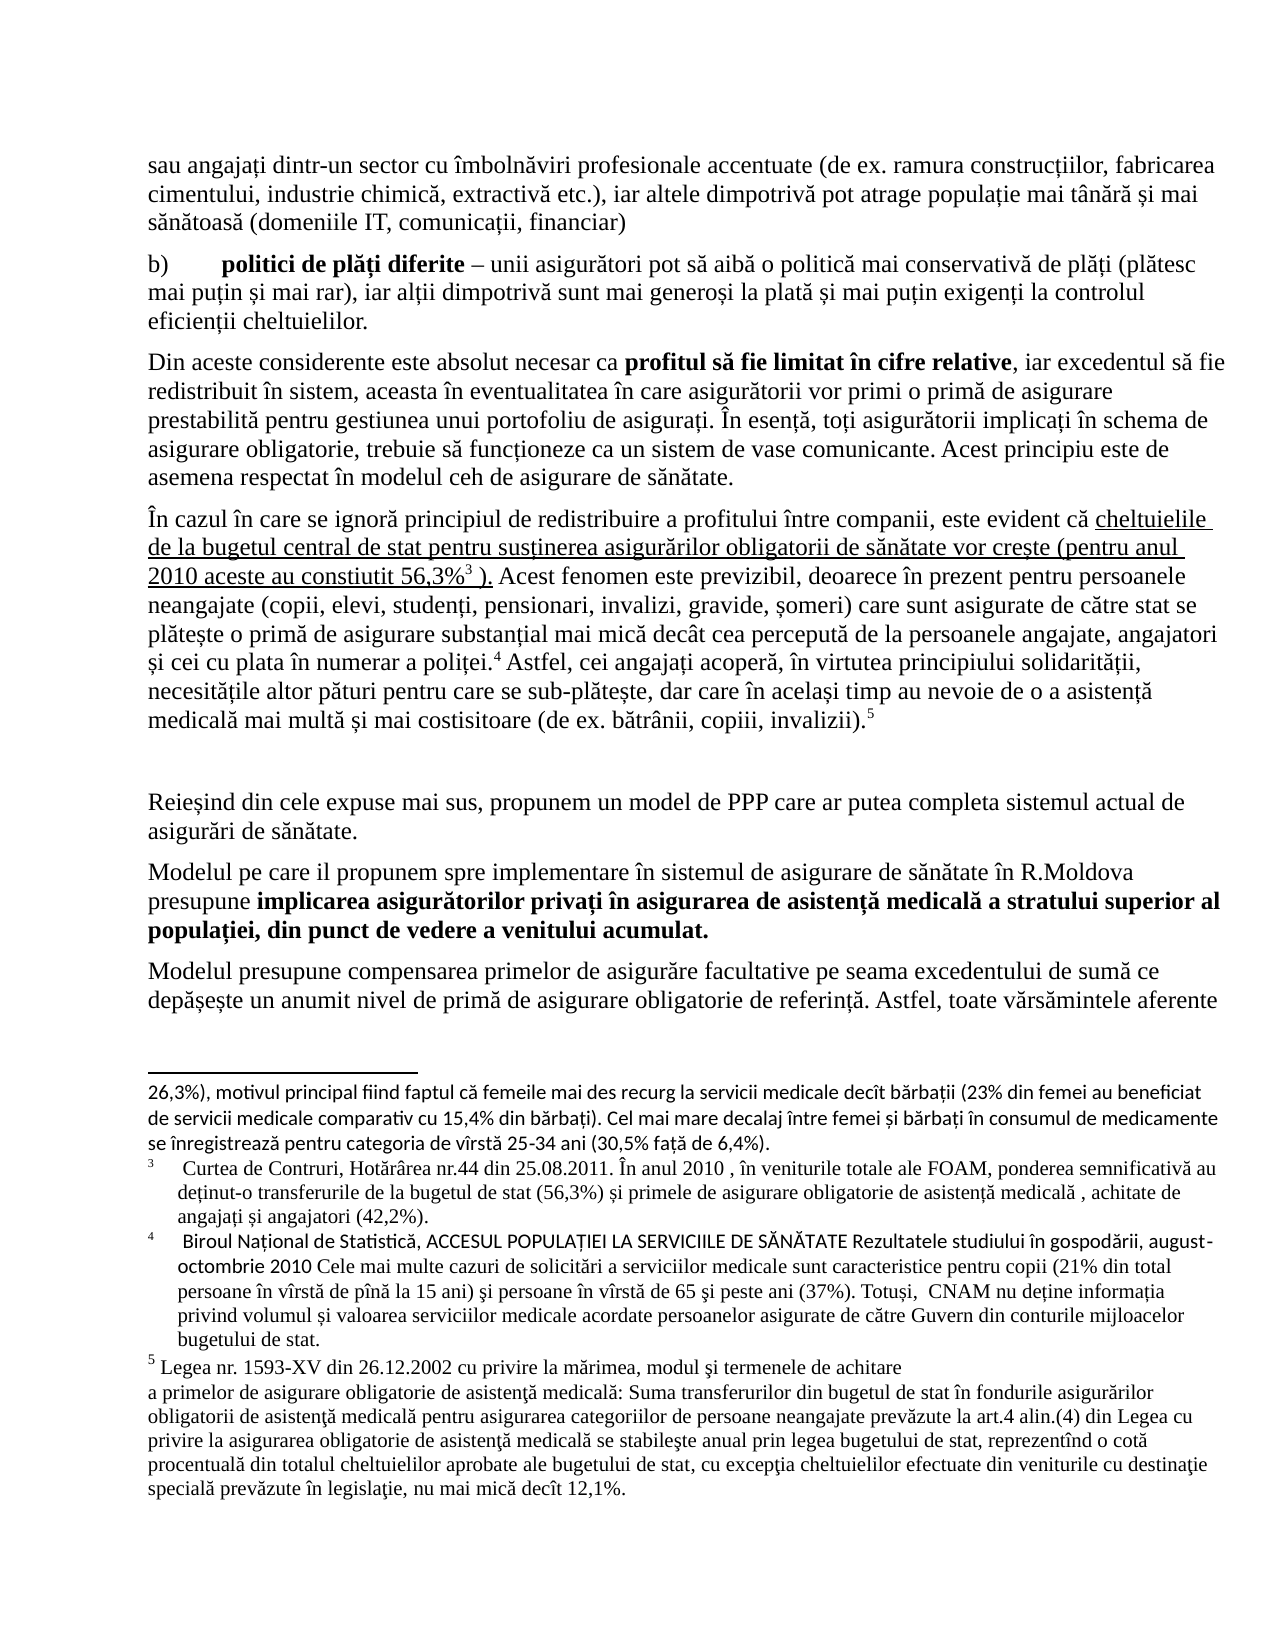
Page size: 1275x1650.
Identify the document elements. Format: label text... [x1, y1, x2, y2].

text Modelul pe care il propunem spre implementare în sistemul de asigurare de sănătate în R.Moldova presupune implicarea asigurătorilor privați în asigurarea de asistență medicală a stratului superior al populației, din punct de vedere a venitului acumulat. [148, 857, 1226, 944]
text Reieșind din cele expuse mai sus, propunem un model de PPP care ar putea completa sistemul actual de asigurări de sănătate. [148, 787, 1226, 845]
text În cazul în care se ignoră principiul de redistribuire a profitului între companii, este evident că cheltuielile de la bugetul central de stat pentru susținerea asigurărilor obligatorii de sănătate vor crește (pentru anul 2010 aceste au constiutit 56,3% ). Acest fenomen este previzibil, deoarece în prezent pentru persoanele neangajate (copii, elevi, studenți, pensionari, invalizi, gravide, șomeri) care sunt asigurate de către stat se plătește o primă de asigurare substanțial mai mică decât cea percepută de la persoanele angajate, angajatori și cei cu plata în numerar a poliței. Astfel, cei angajați acoperă, în virtutea principiului solidarității, necesitățile altor pături pentru care se sub-plătește, dar care în același timp au nevoie de o a asistență medicală mai multă și mai costisitoare (de ex. bătrânii, copiii, invalizii). [148, 504, 1226, 734]
text Modelul presupune compensarea primelor de asigurăre facultative pe seama excedentului de sumă ce depășește un anumit nivel de primă de asigurare obligatorie de referință. Astfel, toate vărsămintele aferente unei persoane ce depășește un anumi nivel să fie orientate pentru compensarea primelor de asigurare facultativă la compania de asigurare privată aleasă de către asigurat. [148, 956, 1226, 1014]
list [148, 150, 1226, 236]
text Din aceste considerente este absolut necesar ca profitul să fie limitat în cifre relative, iar excedentul să fie redistribuit în sistem, aceasta în eventualitatea în care asigurătorii vor primi o primă de asigurare prestabilită pentru gestiunea unui portofoliu de asigurați. În esență, toți asigurătorii implicați în schema de asigurare obligatorie, trebuie să funcționeze ca un sistem de vase comunicante. Acest principiu este de asemena respectat în modelul ceh de asigurare de sănătate. [148, 347, 1226, 491]
list politici de plăți diferite – unii asigurători pot să aibă o politică mai conservativă de plăți (plătesc mai puțin și mai rar), iar alții dimpotrivă sunt mai generoși la plată și mai puțin exigenți la controlul eficienții cheltuielilor. [148, 249, 1226, 335]
